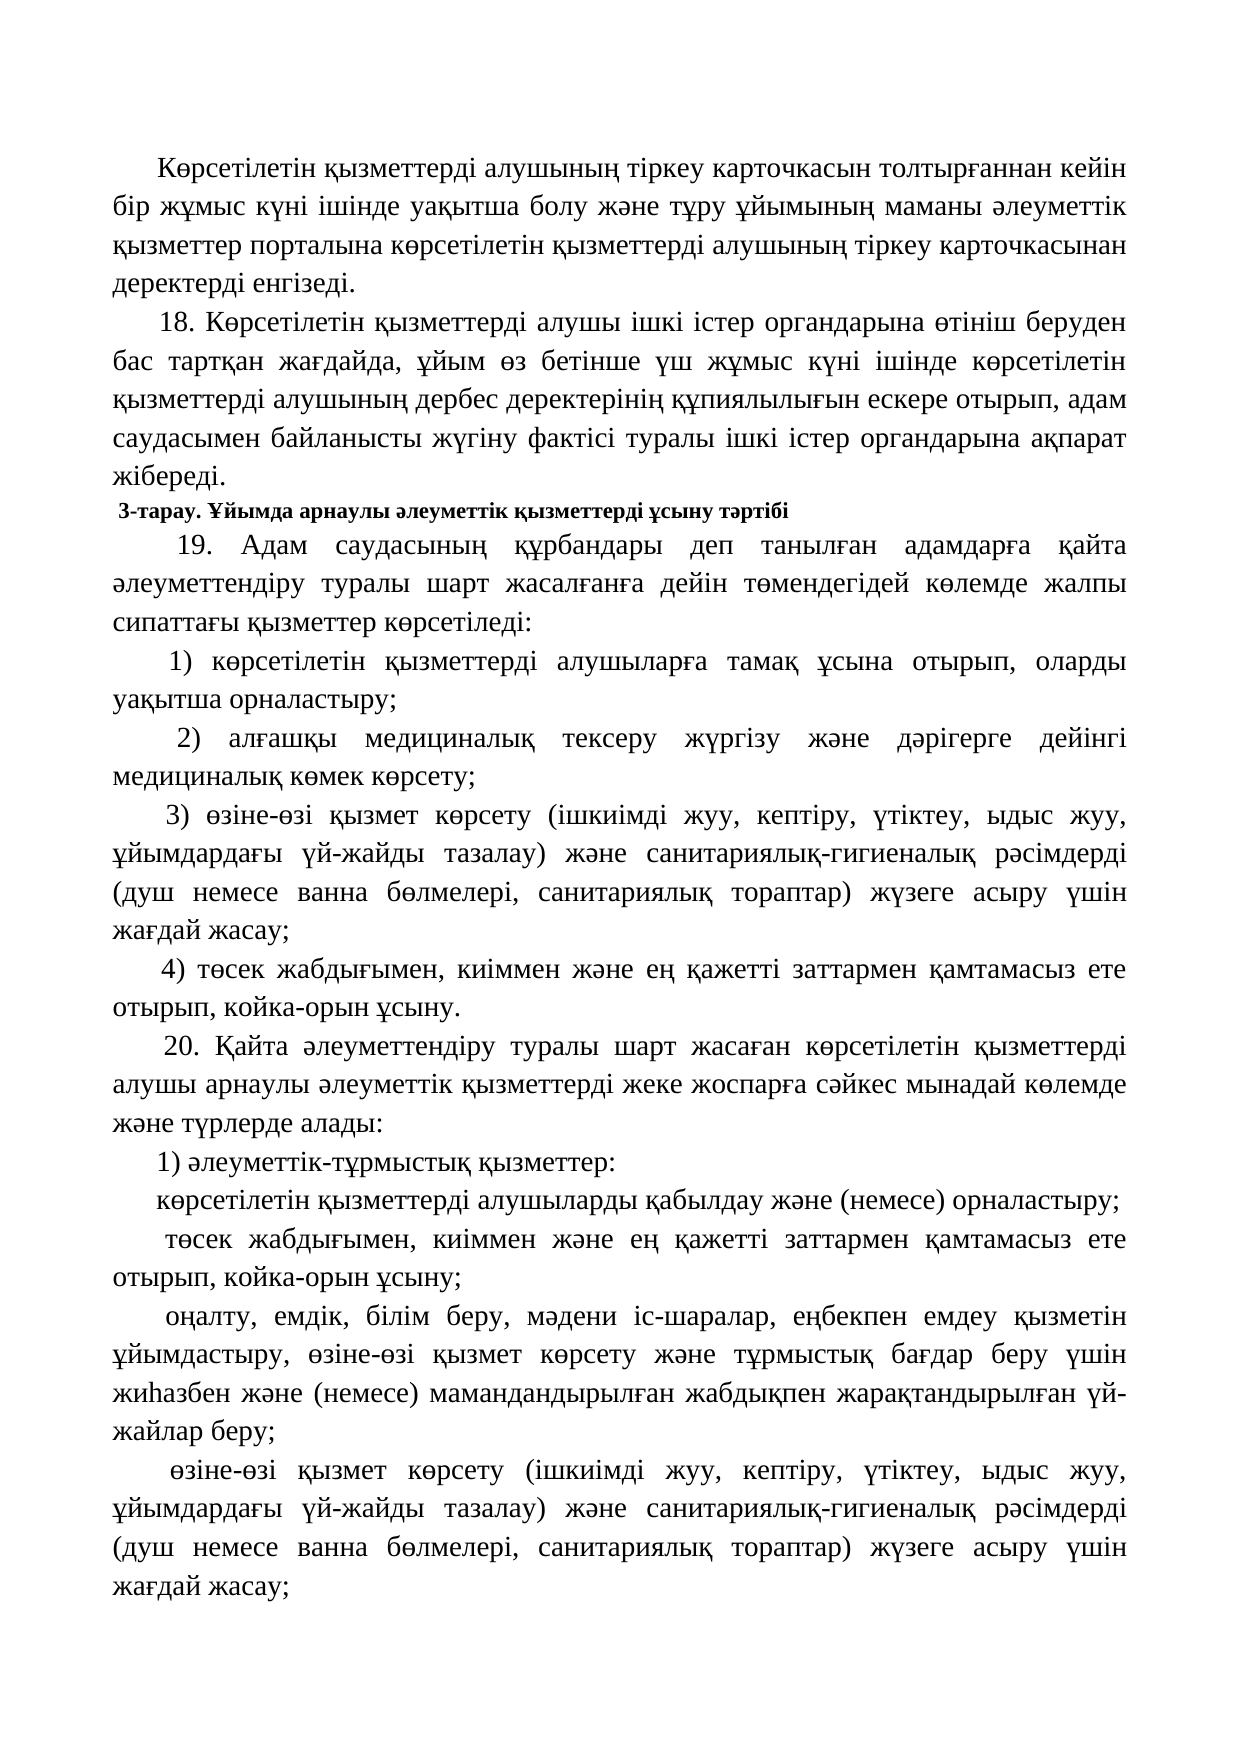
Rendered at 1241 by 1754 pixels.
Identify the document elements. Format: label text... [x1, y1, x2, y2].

text 1) әлеуметтік-тұрмыстық қызметтер: [112, 1144, 1128, 1177]
text 18. Көрсетілетін қызметтерді алушы ішкі істер органдарына өтініш беруден бас тартқан жағдайда, ұйым өз бетінше үш жұмыс күні ішінде көрсетілетін қызметтерді алушының дербес деректерінің құпиялылығын ескере отырып, адам саудасымен байланысты жүгіну фактісі туралы ішкі істер органдарына ақпарат жібереді. [112, 304, 1128, 492]
text 2) алғашқы медициналық тексеру жүргізу және дәрігерге дейінгі медициналық көмек көрсету; [112, 720, 1128, 792]
text 4) төсек жабдығымен, киіммен және ең қажетті заттармен қамтамасыз ете отырып, койка-орын ұсыну. [112, 951, 1128, 1023]
text 19. Адам саудасының құрбандары деп танылған адамдарға қайта әлеуметтендіру туралы шарт жасалғанға дейін төмендегідей көлемде жалпы сипаттағы қызметтер көрсетіледі: [112, 527, 1128, 638]
text өзіне-өзі қызмет көрсету (ішкиімді жуу, кептіру, үтіктеу, ыдыс жуу, ұйымдардағы үй-жайды тазалау) және санитариялық-гигиеналық рәсімдерді (душ немесе ванна бөлмелері, санитариялық тораптар) жүзеге асыру үшін жағдай жасау; [112, 1452, 1128, 1601]
text оңалту, емдік, білім беру, мәдени іс-шаралар, еңбекпен емдеу қызметін ұйымдастыру, өзіне-өзі қызмет көрсету және тұрмыстық бағдар беру үшін жиһазбен және (немесе) мамандандырылған жабдықпен жарақтандырылған үй-жайлар беру; [112, 1298, 1128, 1447]
text 1) көрсетілетін қызметтерді алушыларға тамақ ұсына отырып, оларды уақытша орналастыру; [112, 643, 1128, 715]
text 3-тарау. Ұйымда арнаулы әлеуметтік қызметтерді ұсыну тәртібі [112, 497, 1128, 523]
text төсек жабдығымен, киіммен және ең қажетті заттармен қамтамасыз ете отырып, койка-орын ұсыну; [112, 1221, 1128, 1293]
text көрсетілетін қызметтерді алушыларды қабылдау және (немесе) орналастыру; [112, 1182, 1128, 1216]
text 3) өзіне-өзі қызмет көрсету (ішкиімді жуу, кептіру, үтіктеу, ыдыс жуу, ұйымдардағы үй-жайды тазалау) және санитариялық-гигиеналық рәсімдерді (душ немесе ванна бөлмелері, санитариялық тораптар) жүзеге асыру үшін жағдай жасау; [112, 797, 1128, 946]
text 20. Қайта әлеуметтендіру туралы шарт жасаған көрсетілетін қызметтерді алушы арнаулы әлеуметтік қызметтерді жеке жоспарға сәйкес мынадай көлемде және түрлерде алады: [112, 1028, 1128, 1139]
text Көрсетілетін қызметтерді алушының тіркеу карточкасын толтырғаннан кейін бір жұмыс күні ішінде уақытша болу және тұру ұйымының маманы әлеуметтік қызметтер порталына көрсетілетін қызметтерді алушының тіркеу карточкасынан деректерді енгізеді. [112, 150, 1128, 299]
